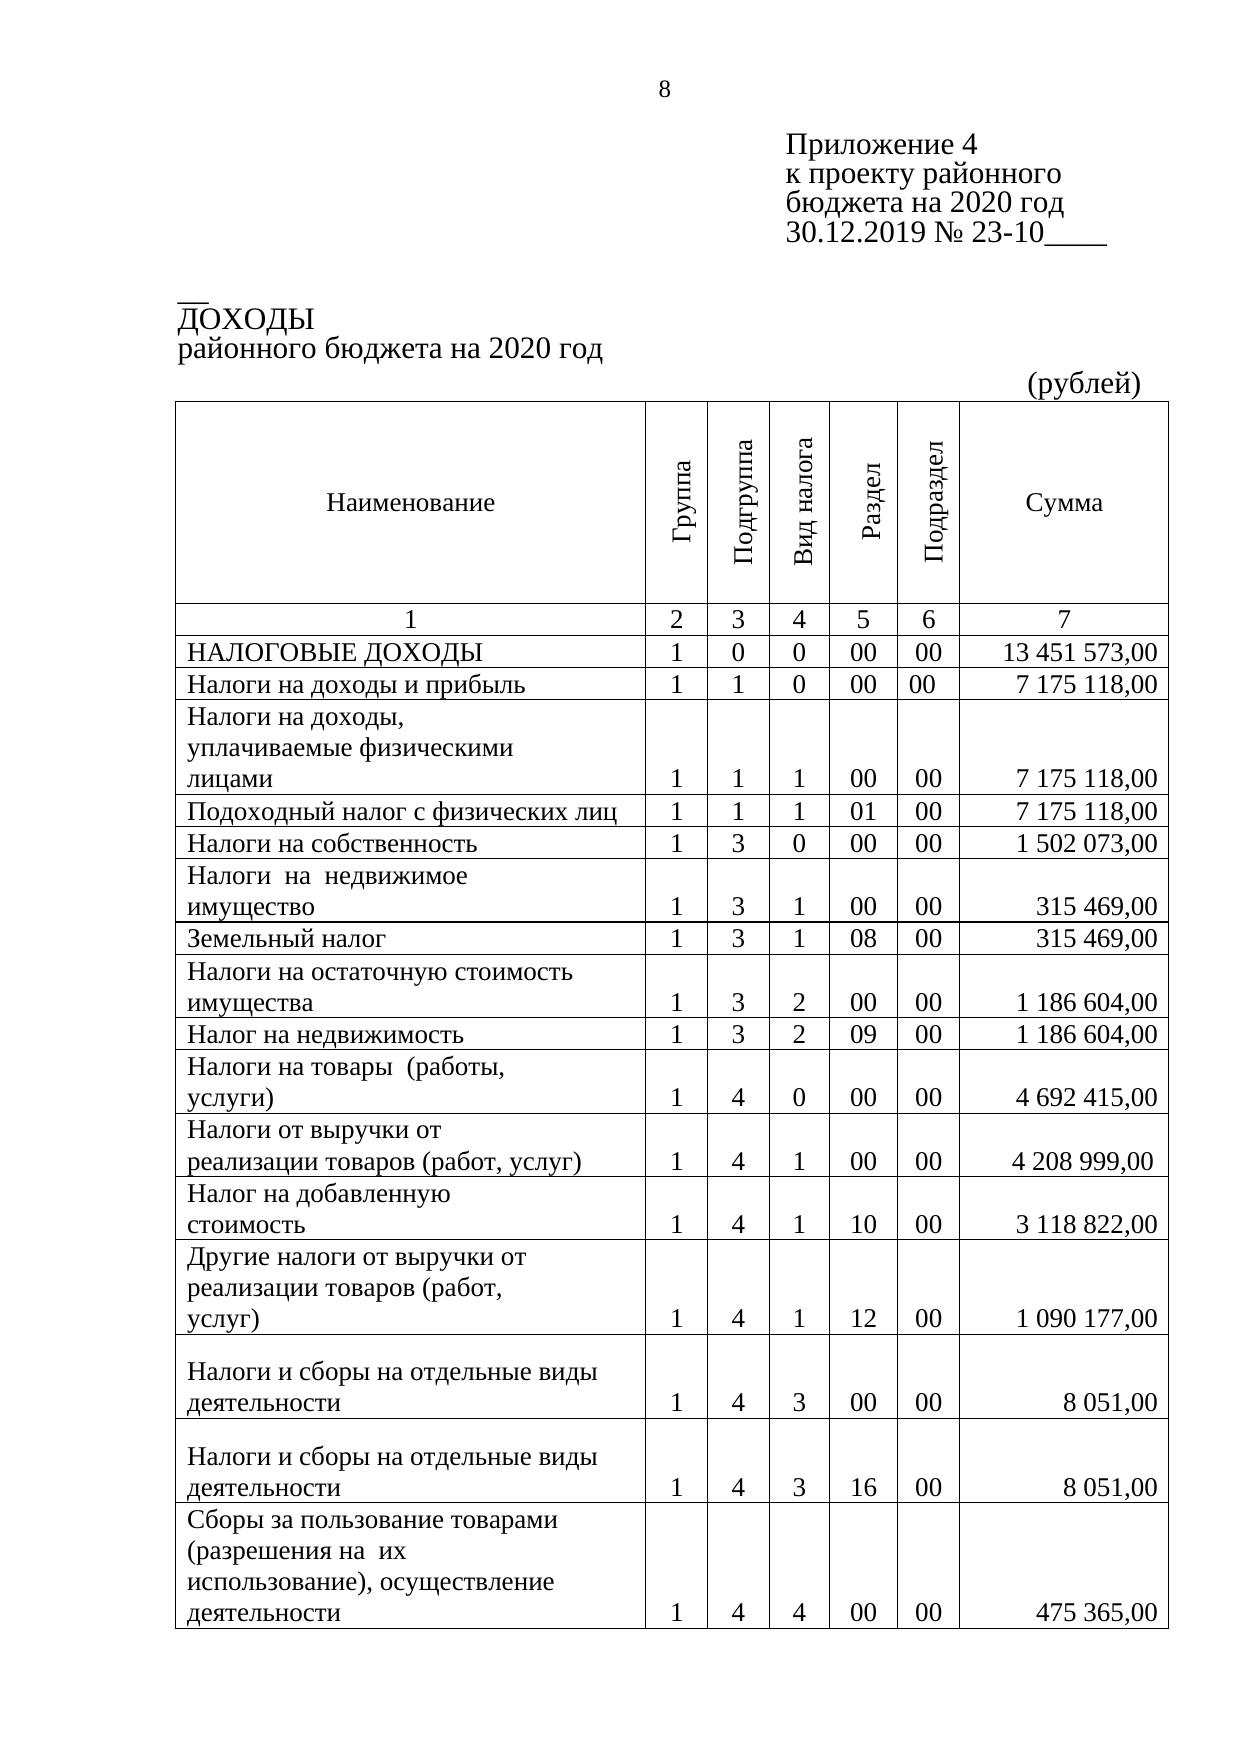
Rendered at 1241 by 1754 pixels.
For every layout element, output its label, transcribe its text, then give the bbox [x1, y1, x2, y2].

table_cell 00 [830, 859, 897, 921]
table_cell 1 [646, 923, 707, 953]
table_cell 8 051,00 [960, 1335, 1168, 1418]
table_cell 00 [830, 1503, 897, 1627]
table_cell Налоги на недвижимое имущество [176, 859, 645, 921]
table_cell 00 [898, 827, 959, 858]
table_cell 0 [770, 668, 829, 699]
table_cell 1 [646, 1335, 707, 1418]
table_cell 1 [646, 1177, 707, 1239]
table_cell 4 [708, 1177, 769, 1239]
table_cell 2 [770, 955, 829, 1017]
table_cell 0 [770, 1050, 829, 1112]
table_cell 1 [770, 923, 829, 953]
text 30.12.2019 № 23-10____ [177, 219, 1152, 248]
table_cell 0 [770, 636, 829, 667]
text ДОХОДЫ [177, 306, 1152, 335]
table_cell 1 [646, 1114, 707, 1176]
table_cell 1 [646, 859, 707, 921]
text Приложение 4 [177, 131, 1152, 160]
table_cell 1 [646, 1050, 707, 1112]
table_header Раздел [830, 402, 897, 603]
table_cell Налоги и сборы на отдельные виды деятельности [176, 1335, 645, 1418]
table_cell 3 [770, 1419, 829, 1502]
table_cell Налог на добавленную стоимость [176, 1177, 645, 1239]
table_cell 1 [646, 636, 707, 667]
table_cell 3 [770, 1335, 829, 1418]
table_cell 00 [898, 923, 959, 953]
table_cell 4 [708, 1419, 769, 1502]
text к проекту районного [177, 160, 1152, 189]
table_cell 6 [898, 604, 959, 635]
table_cell 4 [770, 1503, 829, 1627]
table_cell 09 [830, 1018, 897, 1049]
table_cell Налоги на доходы и прибыль [176, 668, 645, 699]
table_cell Подоходный налог с физических лиц [176, 795, 645, 826]
table_cell 1 [646, 700, 707, 794]
table_cell 1 [646, 1018, 707, 1049]
table_cell 1 090 177,00 [960, 1240, 1168, 1333]
table_cell 4 [708, 1240, 769, 1333]
table_cell 00 [830, 955, 897, 1017]
table_cell 00 [830, 700, 897, 794]
table_cell 3 [708, 923, 769, 953]
table_cell 1 [646, 795, 707, 826]
table_cell 4 [708, 1335, 769, 1418]
table_cell 00 [898, 1503, 959, 1627]
table_cell Налоги и сборы на отдельные виды деятельности [176, 1419, 645, 1502]
table_cell Налоги на доходы, уплачиваемые физическими лицами [176, 700, 645, 794]
table_cell 1 [770, 1177, 829, 1239]
table_cell 1 [770, 1240, 829, 1333]
table_cell 315 469,00 [960, 923, 1168, 953]
table_cell 1 [646, 1240, 707, 1333]
table_cell 10 [830, 1177, 897, 1239]
table_cell 4 [708, 1503, 769, 1627]
table_header Наименование [176, 402, 645, 603]
table_cell 08 [830, 923, 897, 953]
table_cell 1 [646, 668, 707, 699]
table_cell 7 175 118,00 [960, 795, 1168, 826]
table_cell 0 [770, 827, 829, 858]
text __ [177, 277, 1152, 306]
table_cell 1 [646, 1419, 707, 1502]
table_cell 00 [830, 1114, 897, 1176]
table_cell Сборы за пользование товарами (разрешения на их использование), осуществление деятельности [176, 1503, 645, 1627]
table_cell Налог на недвижимость [176, 1018, 645, 1049]
table_cell 3 [708, 827, 769, 858]
table_cell Налоги на собственность [176, 827, 645, 858]
table_cell 3 118 822,00 [960, 1177, 1168, 1239]
table_cell 00 [898, 1240, 959, 1333]
table_cell 12 [830, 1240, 897, 1333]
table_cell 1 [770, 859, 829, 921]
table_cell Налоги на товары (работы, услуги) [176, 1050, 645, 1112]
table_cell 00 [898, 636, 959, 667]
table_cell 1 502 073,00 [960, 827, 1168, 858]
table_cell 3 [708, 955, 769, 1017]
table_cell 00 [898, 955, 959, 1017]
table_cell 00 [898, 668, 959, 699]
table_cell 00 [830, 1050, 897, 1112]
table_cell 00 [898, 795, 959, 826]
table_cell 00 [898, 700, 959, 794]
table_cell Налоги от выручки от реализации товаров (работ, услуг) [176, 1114, 645, 1176]
table_cell 5 [830, 604, 897, 635]
table_cell 3 [708, 1018, 769, 1049]
table_cell 00 [898, 859, 959, 921]
table_cell 3 [708, 604, 769, 635]
table_cell 4 [708, 1050, 769, 1112]
table_cell 7 [960, 604, 1168, 635]
table_header Вид налога [770, 402, 829, 603]
table_cell 00 [898, 1177, 959, 1239]
table_cell 0 [708, 636, 769, 667]
table_cell 1 [646, 955, 707, 1017]
text бюджета на 2020 год [177, 189, 1152, 219]
table_cell 1 [770, 795, 829, 826]
table_cell 1 [708, 795, 769, 826]
table_cell 00 [830, 636, 897, 667]
table_cell 00 [898, 1050, 959, 1112]
table_cell 00 [898, 1018, 959, 1049]
table_cell 16 [830, 1419, 897, 1502]
table_cell 00 [898, 1419, 959, 1502]
table_cell 1 [646, 827, 707, 858]
table_cell 4 [770, 604, 829, 635]
table_cell 1 186 604,00 [960, 955, 1168, 1017]
text (рублей) [177, 364, 1152, 401]
table_cell 00 [830, 1335, 897, 1418]
table_cell 00 [898, 1335, 959, 1418]
table_cell 00 [898, 1114, 959, 1176]
table_cell 1 [176, 604, 645, 635]
table_cell 01 [830, 795, 897, 826]
table_cell 8 051,00 [960, 1419, 1168, 1502]
table_cell 1 [708, 668, 769, 699]
table_header Подгруппа [708, 402, 769, 603]
table_cell 3 [708, 859, 769, 921]
table_cell 1 [770, 1114, 829, 1176]
table_cell 00 [830, 827, 897, 858]
table_cell 7 175 118,00 [960, 700, 1168, 794]
table_cell 13 451 573,00 [960, 636, 1168, 667]
table_header Сумма [960, 402, 1168, 603]
table_cell 00 [830, 668, 897, 699]
table_cell 2 [646, 604, 707, 635]
table_cell Другие налоги от выручки от реализации товаров (работ, услуг) [176, 1240, 645, 1333]
table_cell 1 [646, 1503, 707, 1627]
table_cell 4 [708, 1114, 769, 1176]
table_cell 7 175 118,00 [960, 668, 1168, 699]
table_cell 475 365,00 [960, 1503, 1168, 1627]
table_cell Земельный налог [176, 923, 645, 953]
table_cell 4 208 999,00 [960, 1114, 1168, 1176]
table_cell 1 [708, 700, 769, 794]
table_cell 1 186 604,00 [960, 1018, 1168, 1049]
text районного бюджета на 2020 год [177, 335, 1152, 364]
table_cell 4 692 415,00 [960, 1050, 1168, 1112]
table_header Подраздел [898, 402, 959, 603]
table_header Группа [646, 402, 707, 603]
table_cell 2 [770, 1018, 829, 1049]
table_cell 1 [770, 700, 829, 794]
table_cell 315 469,00 [960, 859, 1168, 921]
table_cell НАЛОГОВЫЕ ДОХОДЫ [176, 636, 645, 667]
table_cell Налоги на остаточную стоимость имущества [176, 955, 645, 1017]
